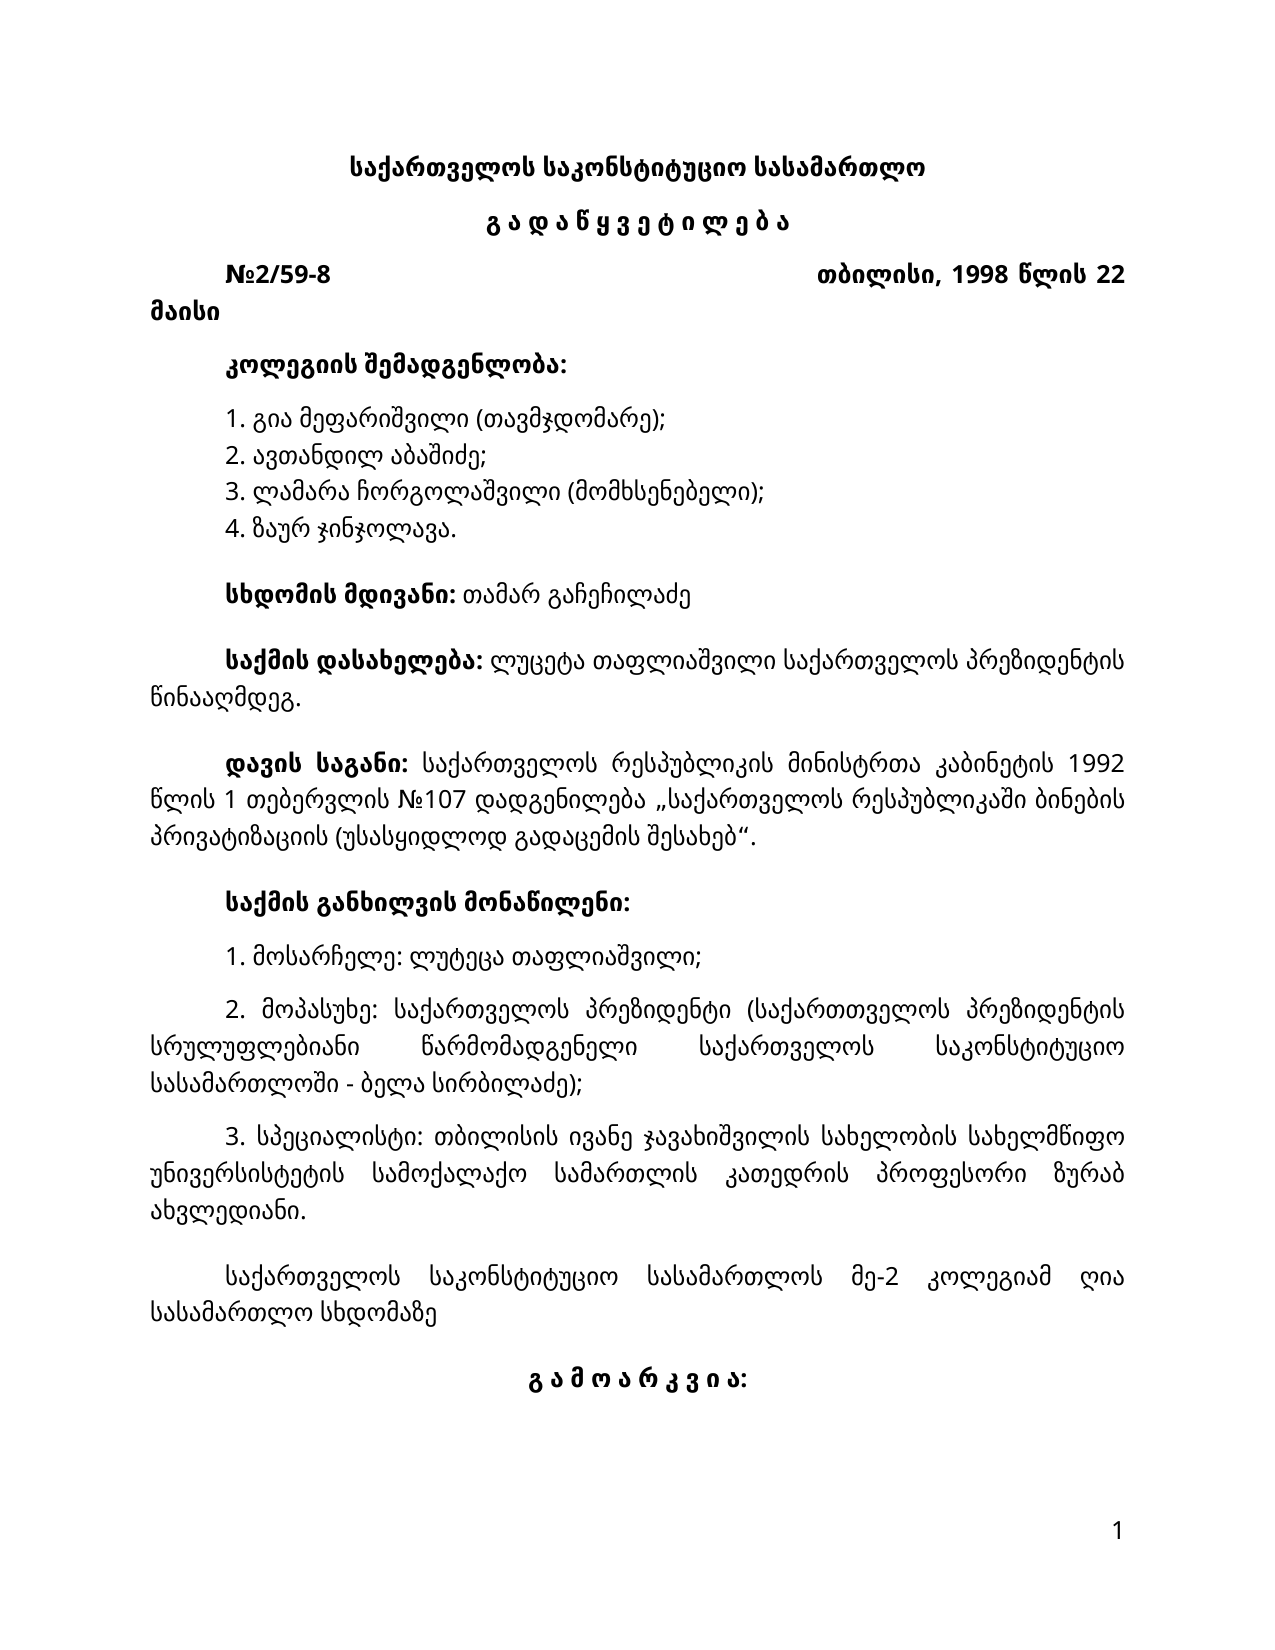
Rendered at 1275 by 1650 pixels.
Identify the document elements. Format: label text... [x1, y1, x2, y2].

text საქმის დასახელება: ლუცეტა თაფლიაშვილი საქართველოს პრეზიდენტის წინააღმდეგ. [150, 643, 1125, 713]
text 3. სპეციალისტი: თბილისის ივანე ჯავახიშვილის სახელობის სახელმწიფო უნივერსისტეტის სამოქალაქო სამართლის კათედრის პროფესორი ზურაბ ახვლედიანი. [150, 1119, 1125, 1226]
text სხდომის მდივანი: თამარ გაჩეჩილაძე [150, 577, 1125, 611]
text 2. მოპასუხე: საქართველოს პრეზიდენტი (საქართთველოს პრეზიდენტის სრულუფლებიანი წარმომადგენელი საქართველოს საკონსტიტუციო სასამართლოში - ბელა სირბილაძე); [150, 992, 1125, 1099]
text 2. ავთანდილ აბაშიძე; [150, 437, 1125, 471]
text საქართველოს საკონსტიტუციო სასამართლო [150, 150, 1125, 184]
text 4. ზაურ ჯინჯოლავა. [150, 511, 1125, 545]
text საქმის განხილვის მონაწილენი: [150, 885, 1125, 919]
text გ ა დ ა წ ყ ვ ე ტ ი ლ ე ბ ა [150, 203, 1125, 237]
text საქართველოს საკონსტიტუციო სასამართლოს მე-2 კოლეგიამ ღია სასამართლო სხდომაზე [150, 1258, 1125, 1329]
text 1. გია მეფარიშვილი (თავმჯდომარე); [150, 401, 1125, 434]
text 3. ლამარა ჩორგოლაშვილი (მომხსენებელი); [150, 474, 1125, 508]
text კოლეგიის შემადგენლობა: [150, 347, 1125, 381]
text დავის საგანი: საქართველოს რესპუბლიკის მინისტრთა კაბინეტის 1992 წლის 1 თებერვლის №107 დადგენილება „საქართველოს რესპუბლიკაში ბინების პრივატიზაციის (უსასყიდლოდ გადაცემის შესახებ“. [150, 745, 1125, 853]
text №2/59-8 თბილისი, 1998 წლის 22 მაისი [150, 257, 1125, 328]
text გ ა მ ო ა რ კ ვ ი ა: [150, 1361, 1125, 1395]
text 1. მოსარჩელე: ლუტეცა თაფლიაშვილი; [150, 938, 1125, 972]
